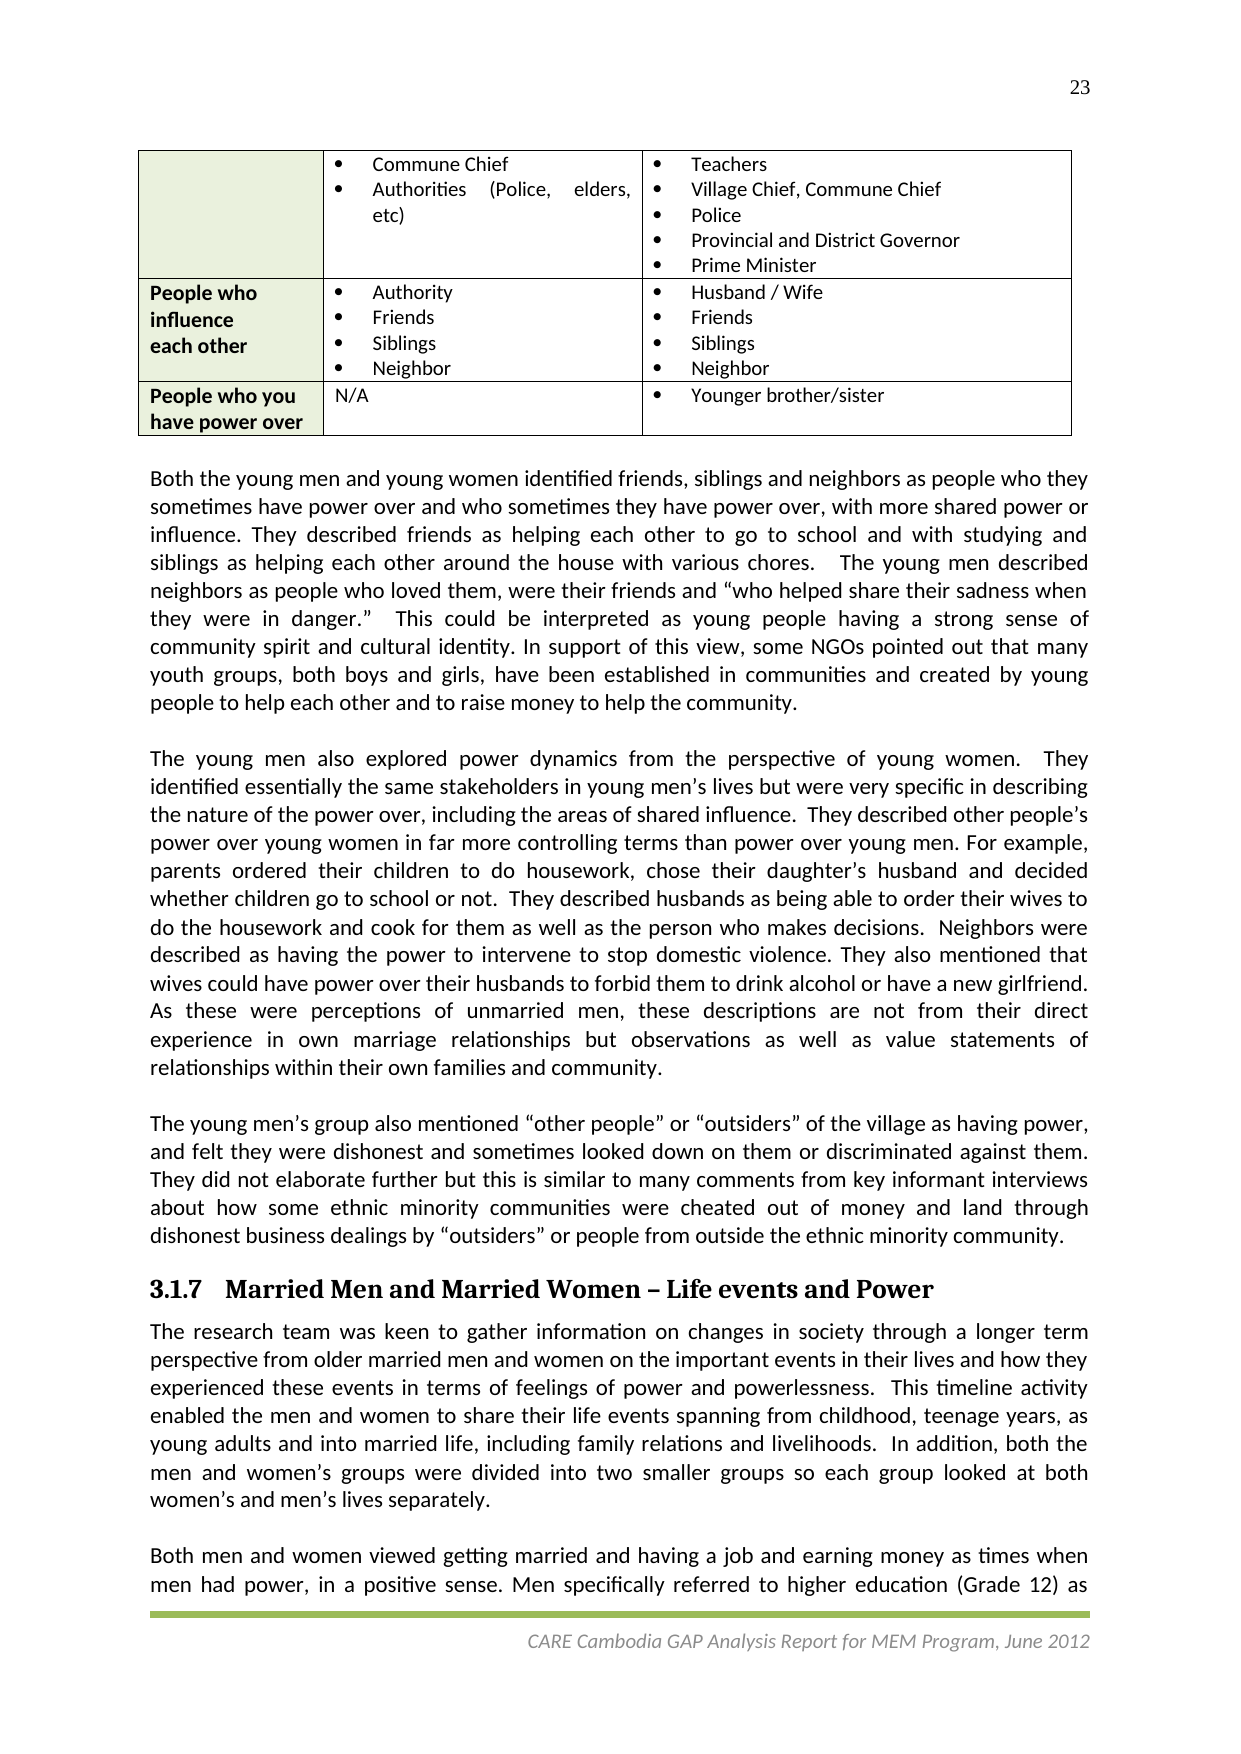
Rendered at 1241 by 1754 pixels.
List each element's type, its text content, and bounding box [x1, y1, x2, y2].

table_cell Husband / Wife Friends Siblings Neighbor [643, 279, 1071, 381]
subtitle 3.1.7 Married Men and Married Women – Life events and Power [150, 1274, 1090, 1305]
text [150, 1542, 1090, 1598]
table_cell Younger brother/sister [643, 382, 1071, 435]
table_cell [643, 151, 1071, 278]
text Both the young men and young women identified friends, siblings and neighbors as people who they sometimes have power over and who sometimes they have power over, with more shared power or influence. They described friends as helping each other to go to school and with studying and siblings as helping each other around the house with various chores. The young men described neighbors as people who loved them, were their friends and “who helped share their sadness when they were in danger.” This could be interpreted as young people having a strong sense of community spirit and cultural identity. In support of this view, some NGOs pointed out that many youth groups, both boys and girls, have been established in communities and created by young people to help each other and to raise money to help the community. [150, 464, 1090, 716]
table_cell People who influence each other [139, 279, 323, 381]
table_cell N/A [324, 382, 642, 435]
text The research team was keen to gather information on changes in society through a longer term perspective from older married men and women on the important events in their lives and how they experienced these events in terms of feelings of power and powerlessness. This timeline activity enabled the men and women to share their life events spanning from childhood, teenage years, as young adults and into married life, including family relations and livelihoods. In addition, both the men and women’s groups were divided into two smaller groups so each group looked at both women’s and men’s lives separately. [150, 1317, 1090, 1514]
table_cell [324, 151, 642, 278]
table_cell Authority Friends Siblings Neighbor [324, 279, 642, 381]
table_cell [139, 151, 323, 278]
text The young men’s group also mentioned “other people” or “outsiders” of the village as having power, and felt they were dishonest and sometimes looked down on them or discriminated against them. They did not elaborate further but this is similar to many comments from key informant interviews about how some ethnic minority communities were cheated out of money and land through dishonest business dealings by “outsiders” or people from outside the ethnic minority community. [150, 1109, 1090, 1249]
table_cell People who you have power over [139, 382, 323, 435]
text The young men also explored power dynamics from the perspective of young women. They identified essentially the same stakeholders in young men’s lives but were very specific in describing the nature of the power over, including the areas of shared influence. They described other people’s power over young women in far more controlling terms than power over young men. For example, parents ordered their children to do housework, chose their daughter’s husband and decided whether children go to school or not. They described husbands as being able to order their wives to do the housework and cook for them as well as the person who makes decisions. Neighbors were described as having the power to intervene to stop domestic violence. They also mentioned that wives could have power over their husbands to forbid them to drink alcohol or have a new girlfriend. As these were perceptions of unmarried men, these descriptions are not from their direct experience in own marriage relationships but observations as well as value statements of relationships within their own families and community. [150, 744, 1090, 1081]
